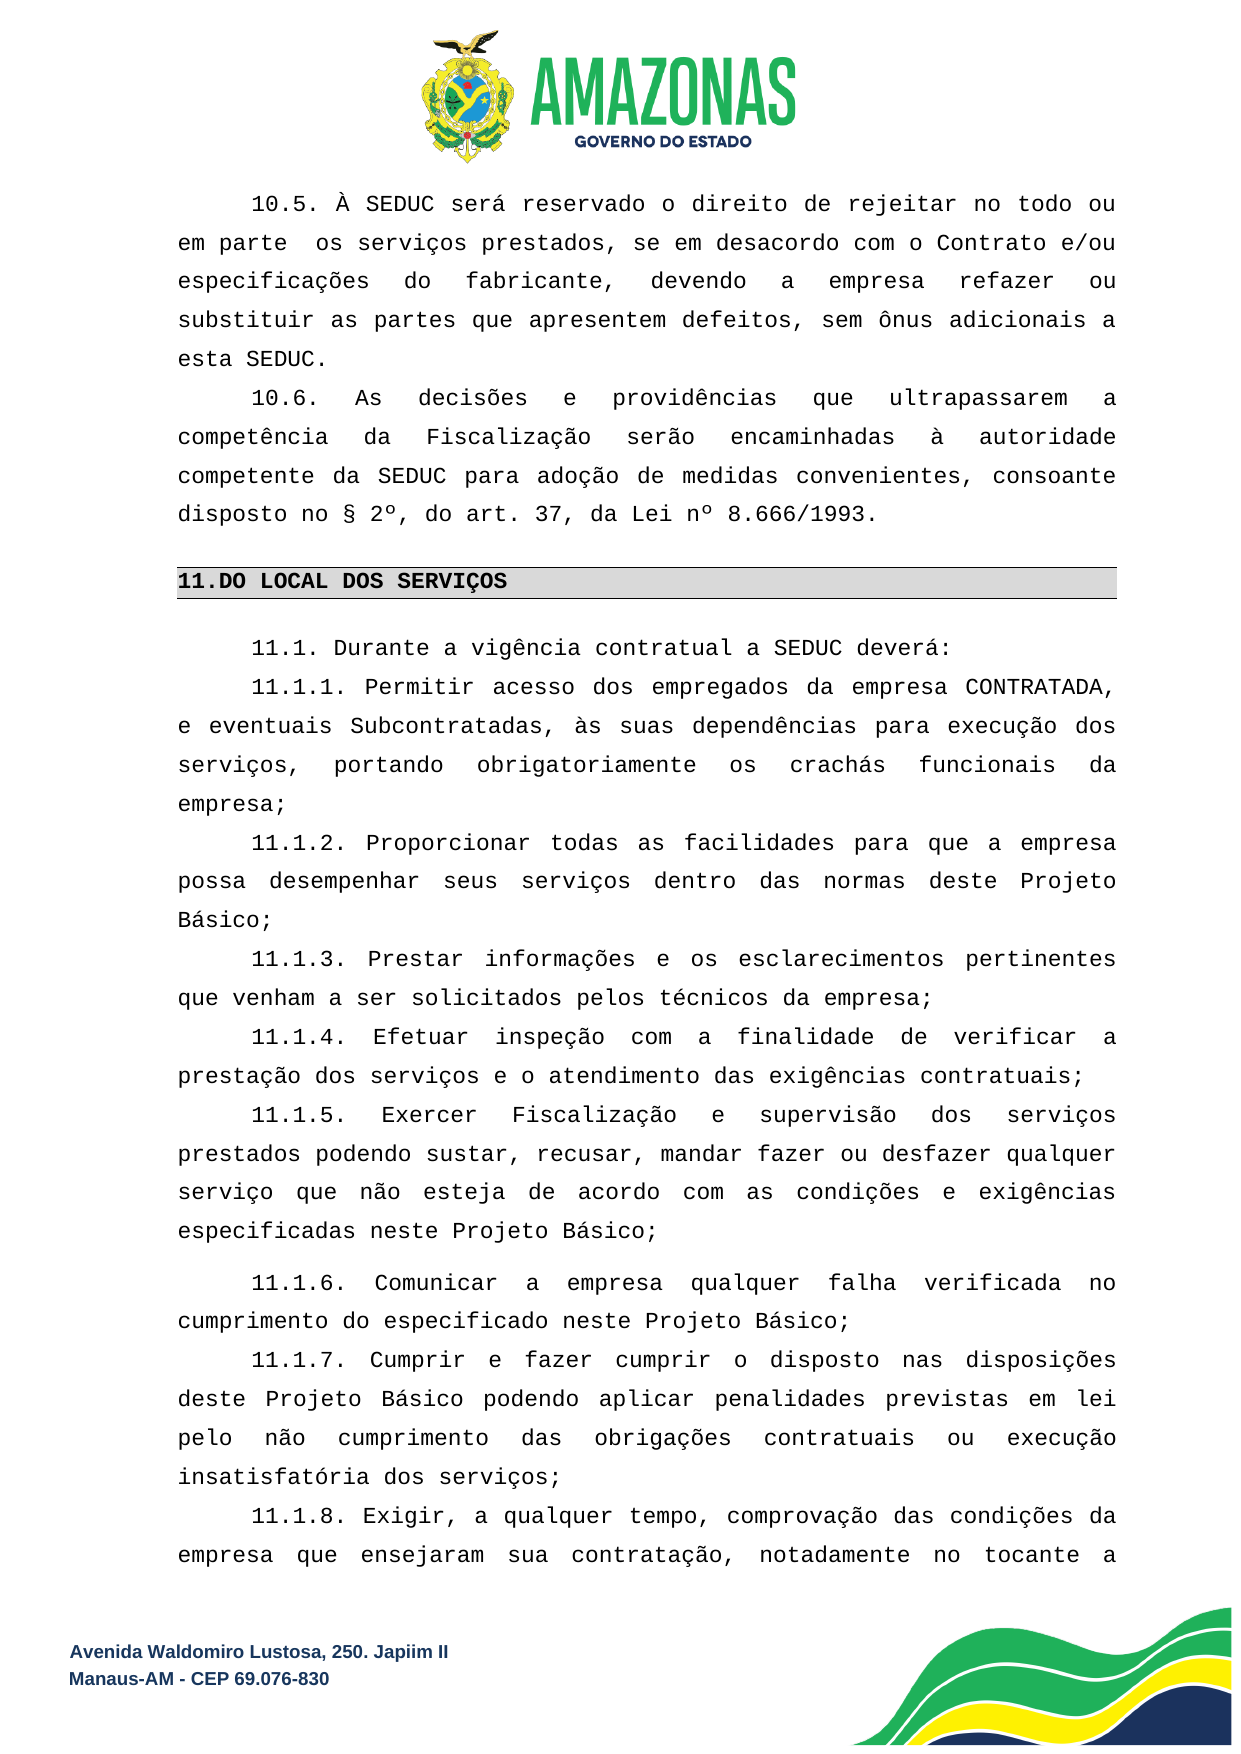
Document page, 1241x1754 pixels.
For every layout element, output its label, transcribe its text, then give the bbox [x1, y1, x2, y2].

text 11.1.7. Cumprir e fazer cumprir o disposto nas disposições deste Projeto Básico podendo aplicar penalidades previstas em lei pelo não cumprimento das obrigações contratuais ou execução insatisfatória dos serviços; [177, 1349, 1117, 1491]
text 11.1.3. Prestar informações e os esclarecimentos pertinentes que venham a ser solicitados pelos técnicos da empresa; [177, 948, 1117, 1012]
text 11.1.2. Proporcionar todas as facilidades para que a empresa possa desempenhar seus serviços dentro das normas deste Projeto Básico; [177, 831, 1117, 935]
subtitle 11.DO LOCAL DOS SERVIÇOS [177, 568, 1117, 598]
text 11.1.6. Comunicar a empresa qualquer falha verificada no cumprimento do especificado neste Projeto Básico; [177, 1271, 1117, 1336]
picture [837, 1604, 1232, 1745]
text 11.1.1. Permitir acesso dos empregados da empresa CONTRATADA, e eventuais Subcontratadas, às suas dependências para execução dos serviços, portando obrigatoriamente os crachás funcionais da empresa; [177, 676, 1117, 818]
text 10.6. As decisões e providências que ultrapassarem a competência da Fiscalização serão encaminhadas à autoridade competente da SEDUC para adoção de medidas convenientes, consoante disposto no § 2º, do art. 37, da Lei nº 8.666/1993. [177, 386, 1117, 529]
picture [421, 30, 796, 164]
text 11.1. Durante a vigência contratual a SEDUC deverá: [177, 637, 1117, 663]
text 11.1.4. Efetuar inspeção com a finalidade de verificar a prestação dos serviços e o atendimento das exigências contratuais; [177, 1025, 1117, 1090]
text 10.5. À SEDUC será reservado o direito de rejeitar no todo ou em parte os serviços prestados, se em desacordo com o Contrato e/ou especificações do fabricante, devendo a empresa refazer ou substituir as partes que apresentem defeitos, sem ônus adicionais a esta SEDUC. [177, 192, 1117, 373]
text 11.1.5. Exercer Fiscalização e supervisão dos serviços prestados podendo sustar, recusar, mandar fazer ou desfazer qualquer serviço que não esteja de acordo com as condições e exigências especificadas neste Projeto Básico; [177, 1103, 1117, 1246]
